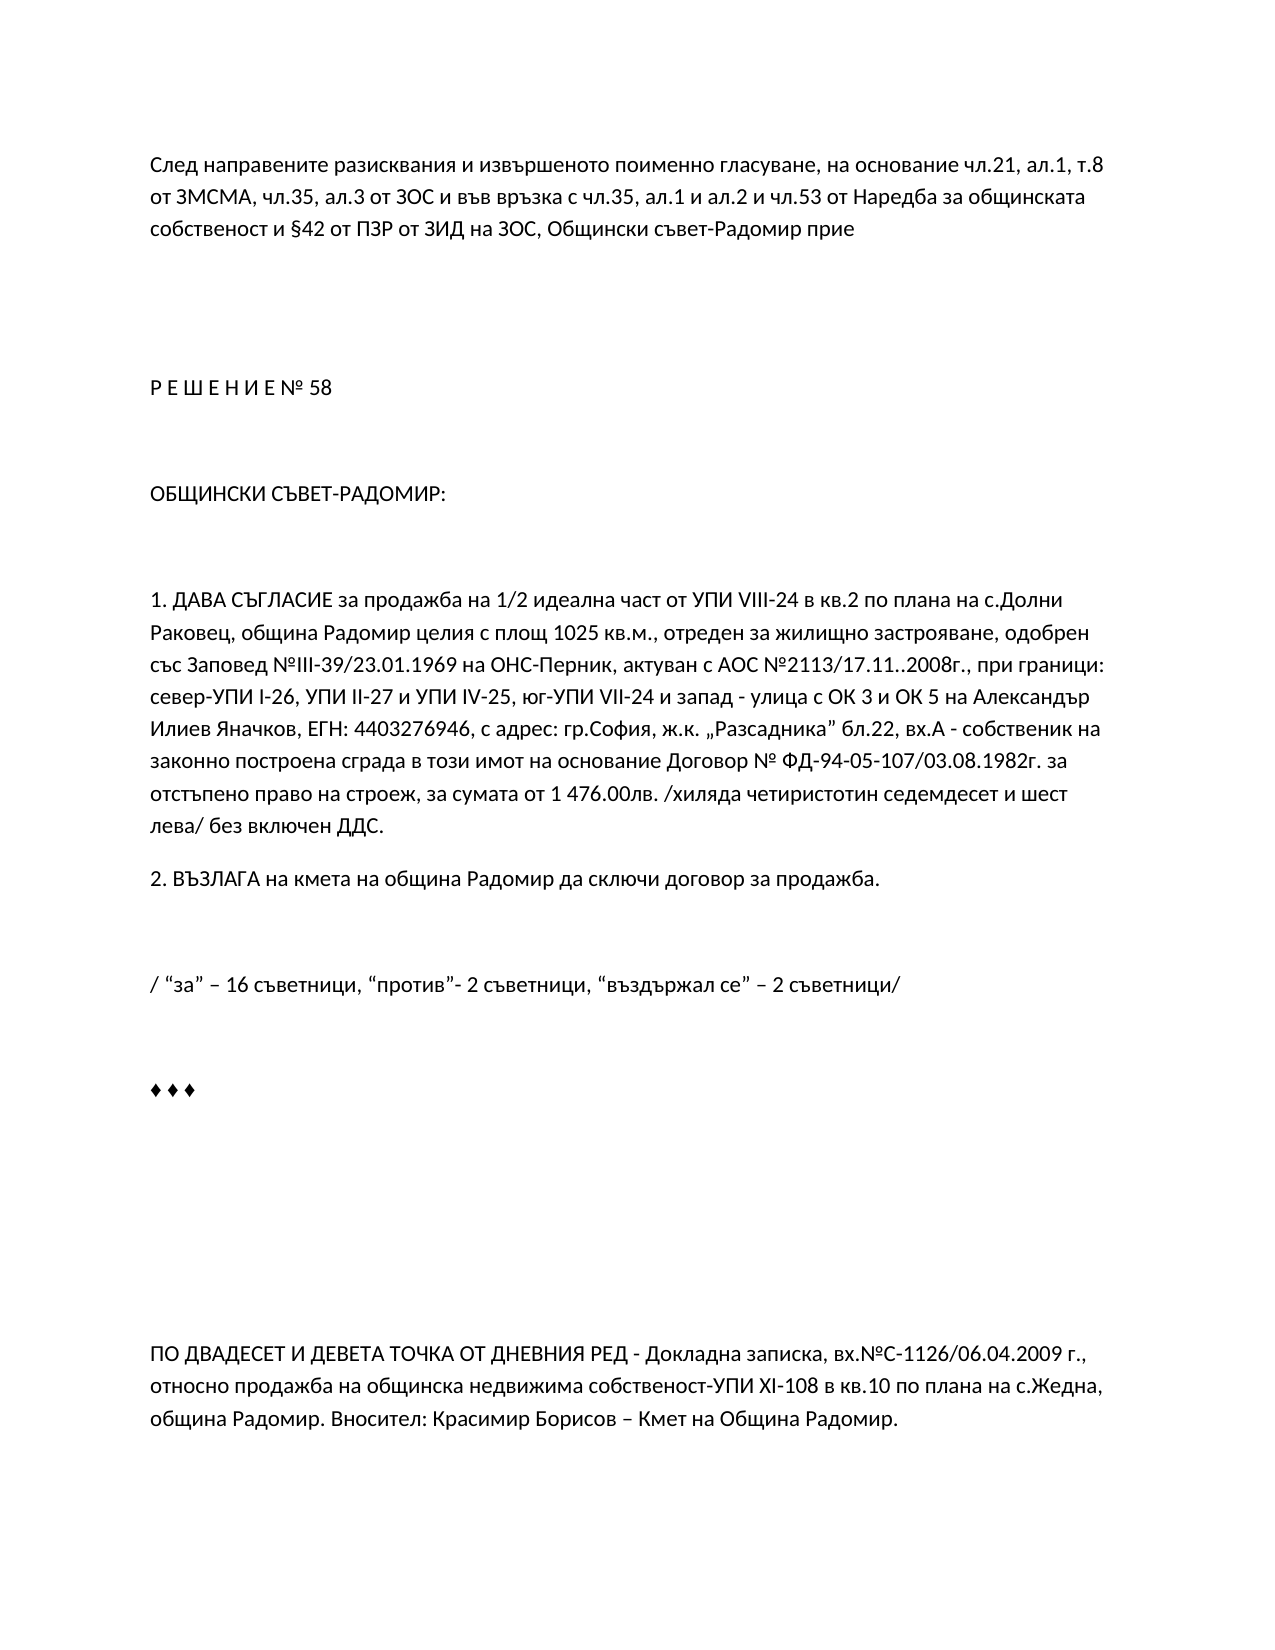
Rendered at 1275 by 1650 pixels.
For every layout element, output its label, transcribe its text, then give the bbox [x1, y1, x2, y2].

text Р Е Ш Е Н И Е № 58 [150, 373, 1125, 401]
text / “за” – 16 съветници, “против”- 2 съветници, “въздържал се” – 2 съветници/ [150, 970, 1125, 998]
text 1. ДАВА СЪГЛАСИЕ за продажба на 1/2 идеална част от УПИ VІІІ-24 в кв.2 по плана на с.Долни Раковец, община Радомир целия с площ 1025 кв.м., отреден за жилищно застрояване, одобрен със Заповед №ІІІ-39/23.01.1969 на ОНС-Перник, актуван с АОС №2113/17.11..2008г., при граници: север-УПИ І-26, УПИ ІІ-27 и УПИ ІV-25, юг-УПИ VІІ-24 и запад - улица с ОК 3 и ОК 5 на Александър Илиев Яначков, ЕГН: 4403276946, с адрес: гр.София, ж.к. „Разсадника” бл.22, вх.А - собственик на законно построена сграда в този имот на основание Договор № ФД-94-05-107/03.08.1982г. за отстъпено право на строеж, за сумата от 1 476.00лв. /хиляда четиристотин седемдесет и шест лева/ без включен ДДС. [150, 586, 1125, 839]
text ОБЩИНСКИ СЪВЕТ-РАДОМИР: [150, 479, 1125, 507]
text ♦ ♦ ♦ [150, 1076, 1125, 1102]
text 2. ВЪЗЛАГА на кмета на община Радомир да сключи договор за продажба. [150, 864, 1125, 892]
text ПО ДВАДЕСЕТ И ДЕВЕТА ТОЧКА ОТ ДНЕВНИЯ РЕД - Докладна записка, вх.№С-1126/06.04.2009 г., относно продажба на общинска недвижима собственост-УПИ ХІ-108 в кв.10 по плана на с.Жедна, община Радомир. Вносител: Красимир Борисов – Кмет на Община Радомир. [150, 1339, 1125, 1432]
text След направените разисквания и извършеното поименно гласуване, на основание чл.21, ал.1, т.8 от ЗМСМА, чл.35, ал.3 от ЗОС и във връзка с чл.35, ал.1 и ал.2 и чл.53 от Наредба за общинската собственост и §42 от ПЗР от ЗИД на ЗОС, Общински съвет-Радомир прие [150, 150, 1125, 242]
